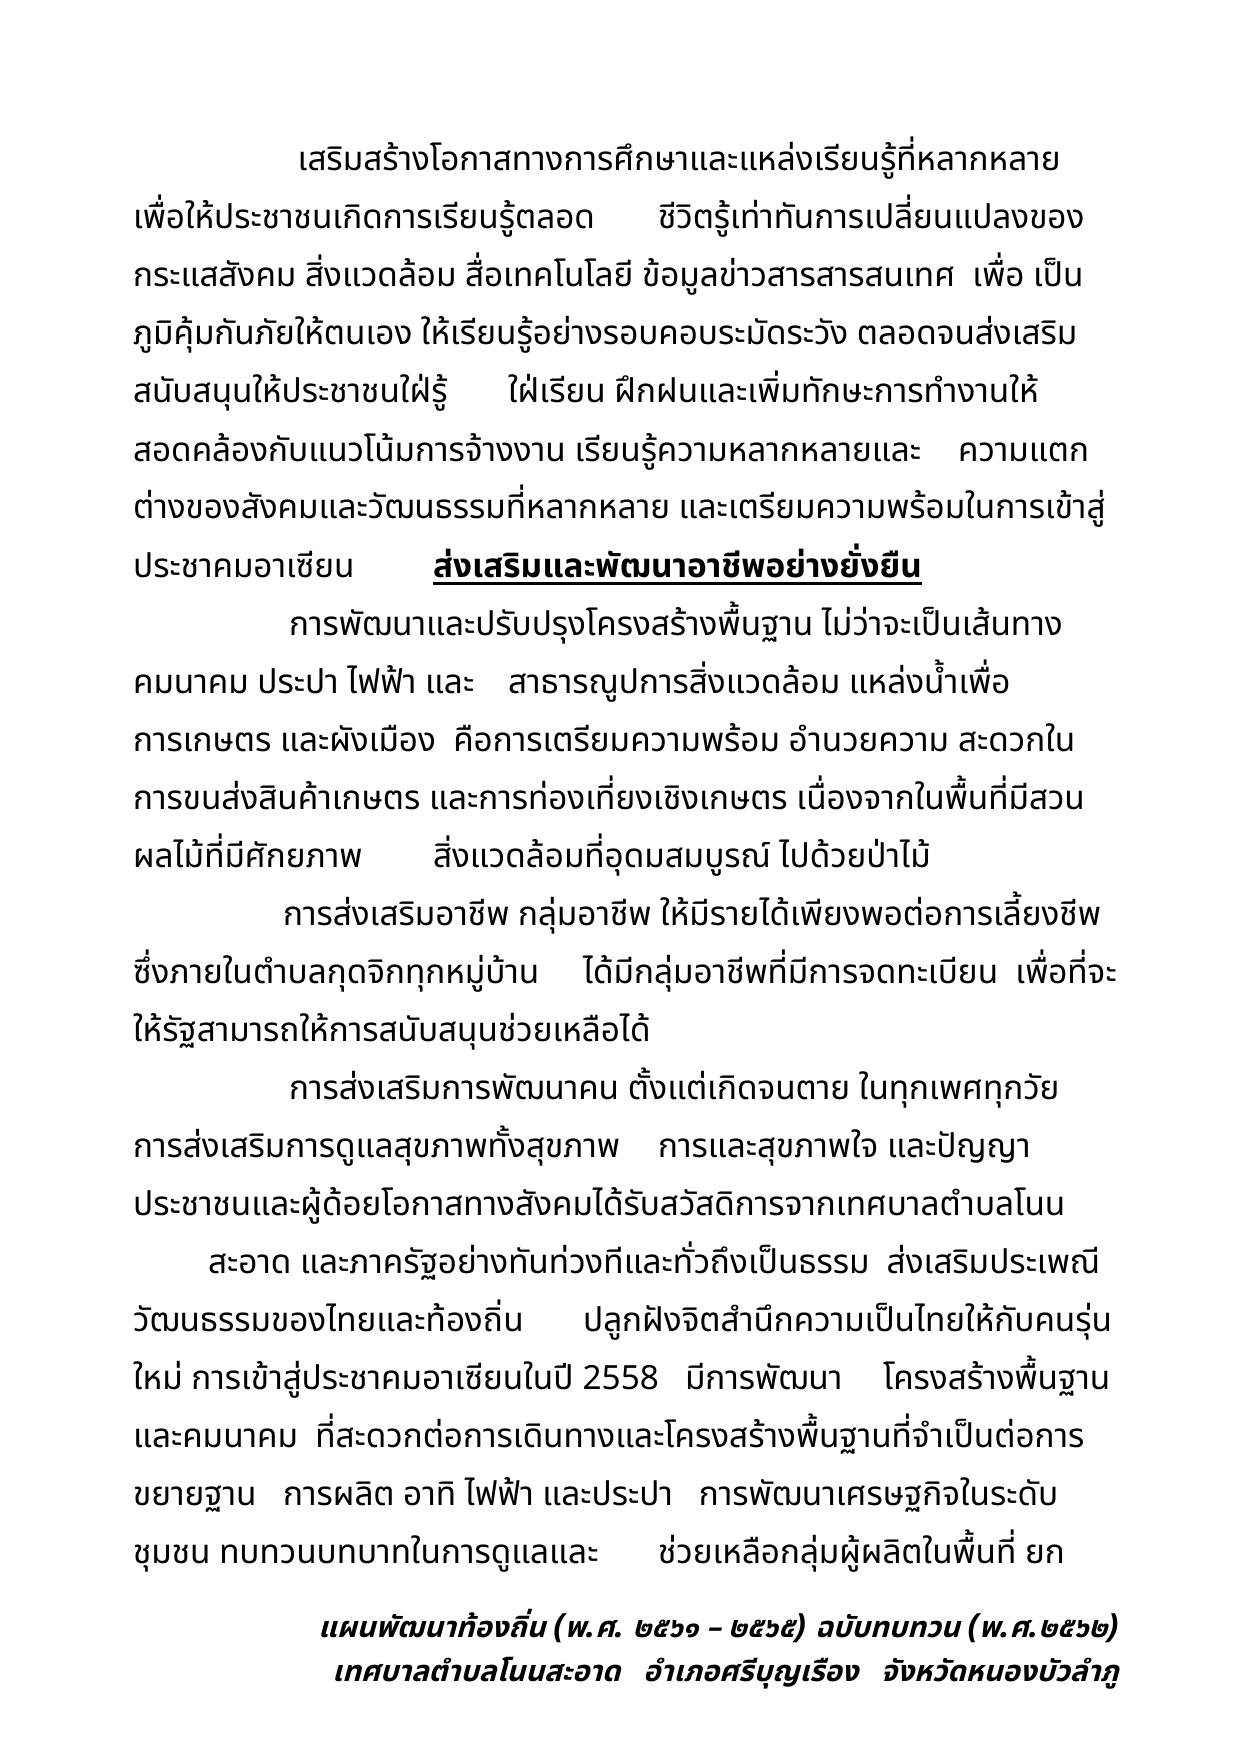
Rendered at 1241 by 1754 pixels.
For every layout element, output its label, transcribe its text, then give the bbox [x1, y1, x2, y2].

text เสริมสร้างโอกาสทางการศึกษาและแหล่งเรียนรู้ที่หลากหลาย เพื่อให้ประชาชนเกิดการเรียนรู้ตลอด ชีวิตรู้เท่าทันการเปลี่ยนแปลงของกระแสสังคม สิ่งแวดล้อม สื่อเทคโนโลยี ข้อมูลข่าวสารสารสนเทศ เพื่อ เป็นภูมิคุ้มกันภัยให้ตนเอง ให้เรียนรู้อย่างรอบคอบระมัดระวัง ตลอดจนส่งเสริมสนับสนุนให้ประชาชนใฝ่รู้ ใฝ่เรียน ฝึกฝนและเพิ่มทักษะการทำงานให้สอดคล้องกับแนวโน้มการจ้างงาน เรียนรู้ความหลากหลายและ ความแตกต่างของสังคมและวัฒนธรรมที่หลากหลาย และเตรียมความพร้อมในการเข้าสู่ประชาคมอาเซียน ส่งเสริมและพัฒนาอาชีพอย่างยั่งยืน [133, 135, 1122, 592]
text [133, 1064, 1122, 1579]
text การส่งเสริมอาชีพ กลุ่มอาชีพ ให้มีรายได้เพียงพอต่อการเลี้ยงชีพ ซึ่งภายในตำบลกุดจิกทุกหมู่บ้าน ได้มีกลุ่มอาชีพที่มีการจดทะเบียน เพื่อที่จะให้รัฐสามารถให้การสนับสนุนช่วยเหลือได้ [133, 890, 1122, 1056]
text การพัฒนาและปรับปรุงโครงสร้างพื้นฐาน ไม่ว่าจะเป็นเส้นทางคมนาคม ประปา ไฟฟ้า และ สาธารณูปการสิ่งแวดล้อม แหล่งน้ำเพื่อการเกษตร และผังเมือง คือการเตรียมความพร้อม อำนวยความ สะดวกในการขนส่งสินค้าเกษตร และการท่องเที่ยงเชิงเกษตร เนื่องจากในพื้นที่มีสวนผลไม้ที่มีศักยภาพ สิ่งแวดล้อมที่อุดมสมบูรณ์ ไปด้วยป่าไม้ [133, 599, 1122, 882]
